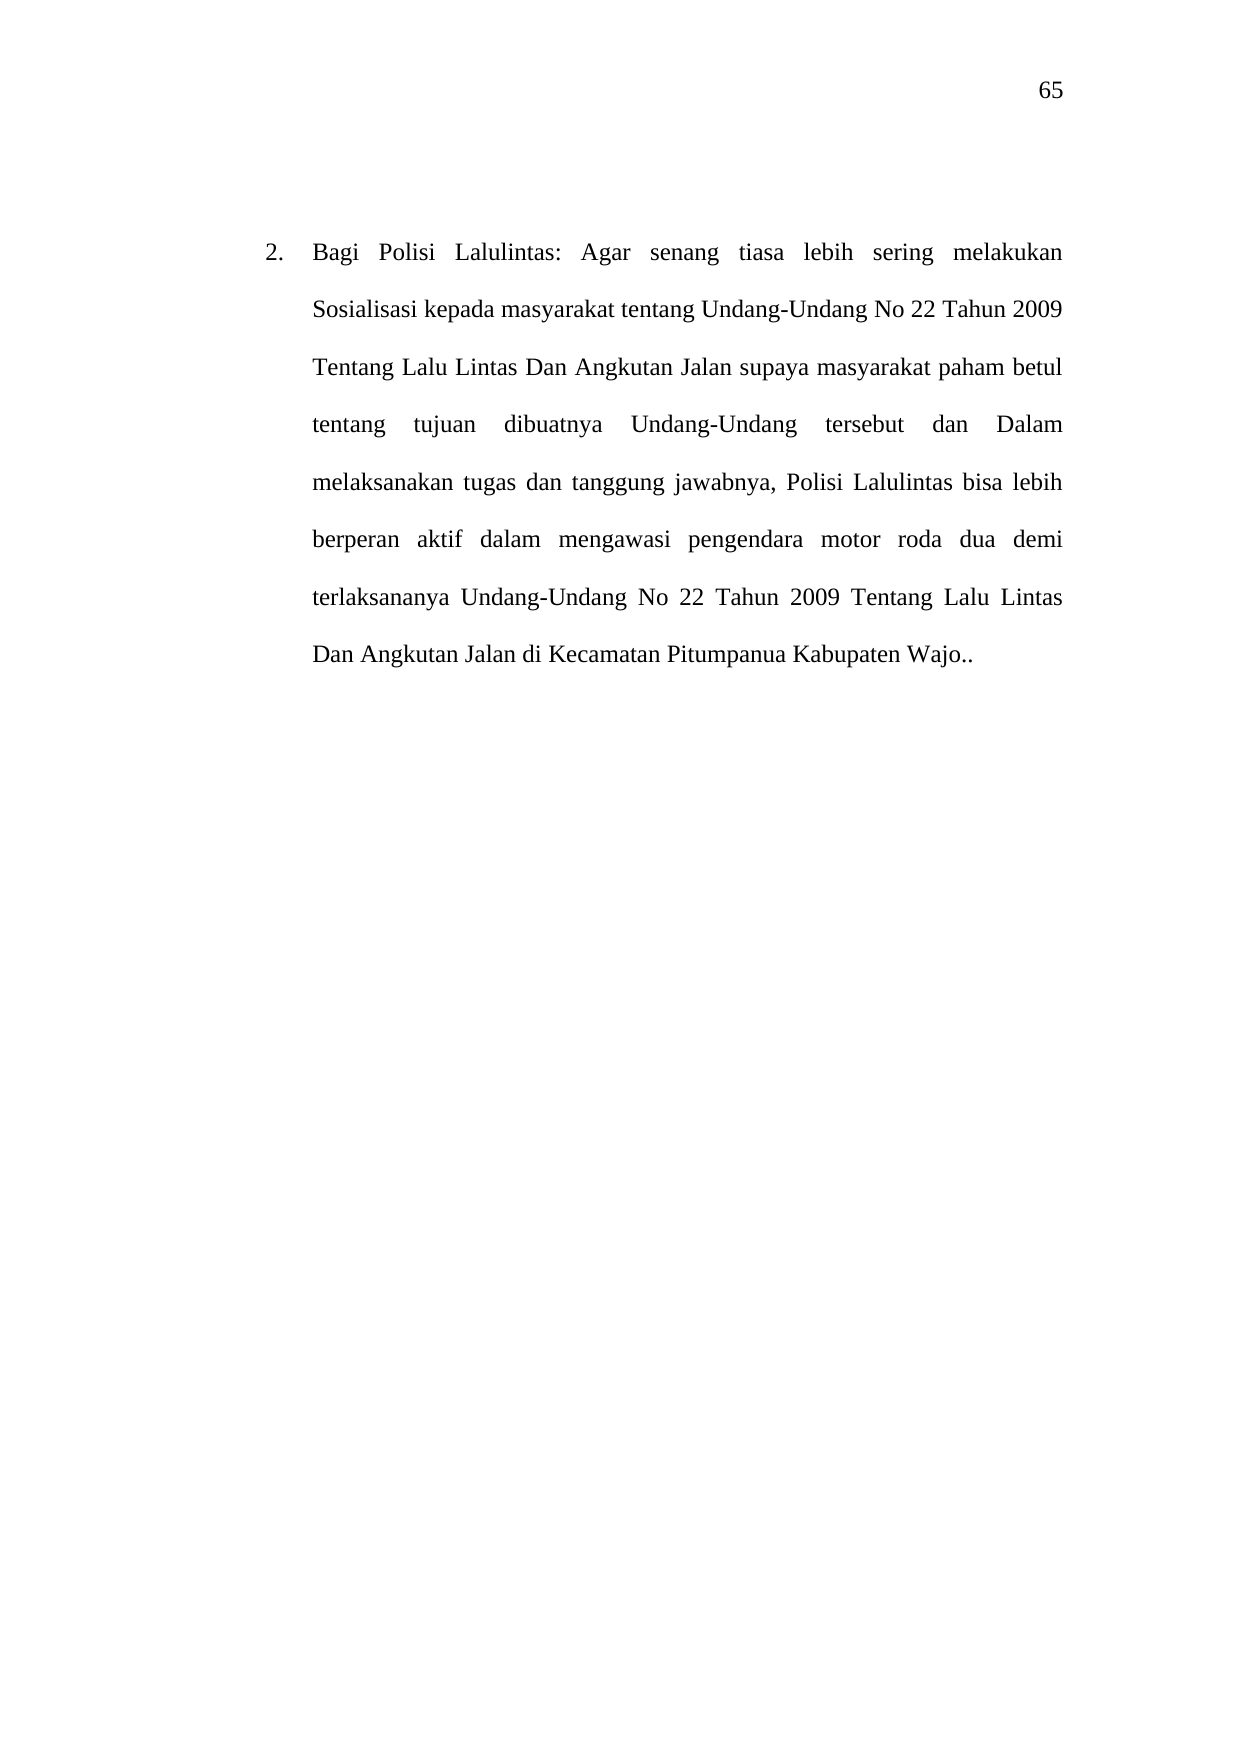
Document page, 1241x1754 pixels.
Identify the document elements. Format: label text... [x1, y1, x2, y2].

list Bagi Polisi Lalulintas: Agar senang tiasa lebih sering melakukan Sosialisasi kepada masyarakat tentang Undang-Undang No 22 Tahun 2009 Tentang Lalu Lintas Dan Angkutan Jalan supaya masyarakat paham betul tentang tujuan dibuatnya Undang-Undang tersebut dan Dalam melaksanakan tugas dan tanggung jawabnya, Polisi Lalulintas bisa lebih berperan aktif dalam mengawasi pengendara motor roda dua demi terlaksananya Undang-Undang No 22 Tahun 2009 Tentang Lalu Lintas Dan Angkutan Jalan di Kecamatan Pitumpanua Kabupaten Wajo.. [274, 237, 1063, 668]
